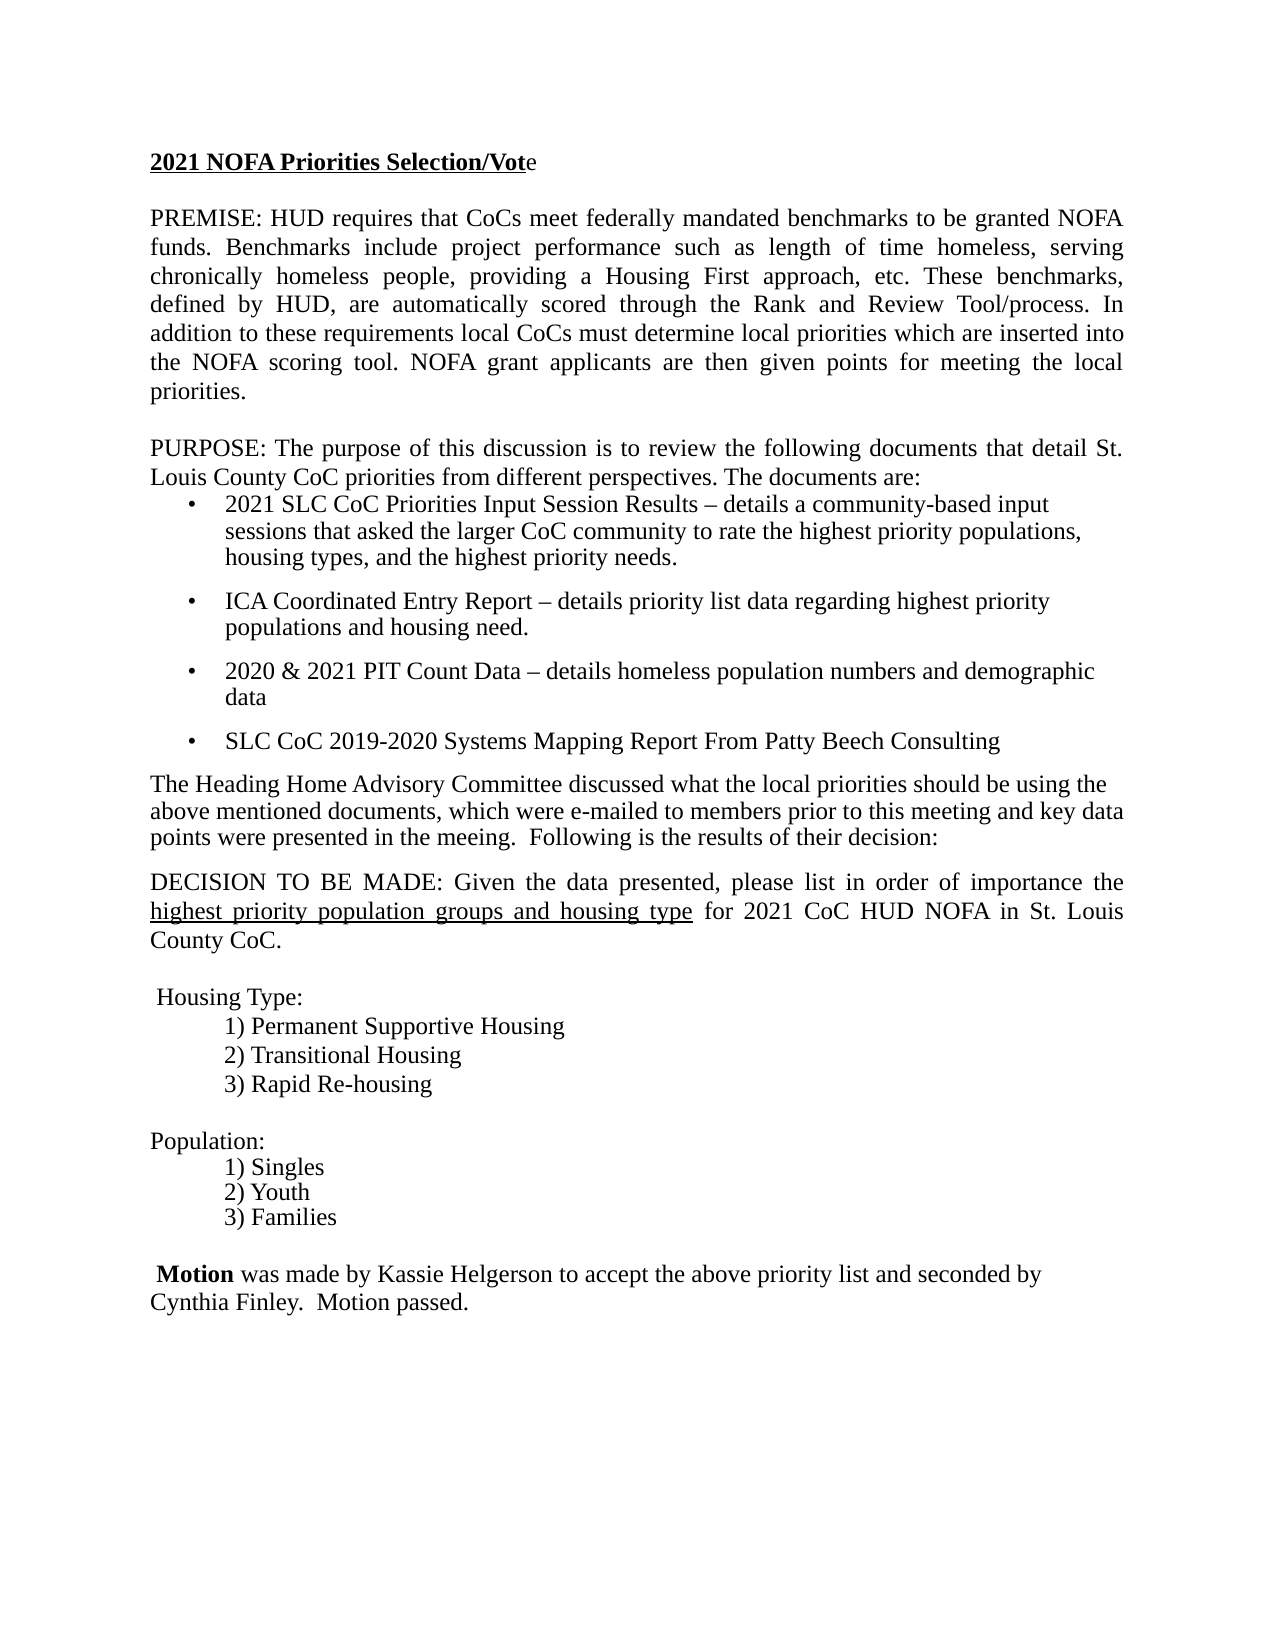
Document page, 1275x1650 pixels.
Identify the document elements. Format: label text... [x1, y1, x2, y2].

text DECISION TO BE MADE: Given the data presented, please list in order of importance the highest priority population groups and housing type for 2021 CoC HUD NOFA in St. Louis County CoC. [150, 868, 1125, 954]
text 3) Rapid Re-housing [150, 1069, 1125, 1098]
text 1) Singles [150, 1155, 1125, 1180]
text Population: [150, 1127, 1125, 1155]
text 1) Permanent Supportive Housing [150, 1012, 1125, 1040]
text 2) Youth [150, 1180, 1125, 1205]
list SLC CoC 2019-2020 Systems Mapping Report From Patty Beech Consulting [187, 728, 1125, 754]
text PREMISE: HUD requires that CoCs meet federally mandated benchmarks to be granted NOFA funds. Benchmarks include project performance such as length of time homeless, serving chronically homeless people, providing a Housing First approach, etc. These benchmarks, defined by HUD, are automatically scored through the Rank and Review Tool/process. In addition to these requirements local CoCs must determine local priorities which are inserted into the NOFA scoring tool. NOFA grant applicants are then given points for meeting the local priorities. [150, 204, 1125, 405]
list 2021 SLC CoC Priorities Input Session Results – details a community-based input sessions that asked the larger CoC community to rate the highest priority populations, housing types, and the highest priority needs. [187, 491, 1125, 571]
list 2020 & 2021 PIT Count Data – details homeless population numbers and demographic data [187, 658, 1125, 711]
text PURPOSE: The purpose of this discussion is to review the following documents that detail St. Louis County CoC priorities from different perspectives. The documents are: [150, 434, 1125, 491]
text 2) Transitional Housing [150, 1040, 1125, 1069]
text The Heading Home Advisory Committee discussed what the local priorities should be using the above mentioned documents, which were e-mailed to members prior to this meeting and key data points were presented in the meeing. Following is the results of their decision: [150, 771, 1125, 851]
text 2021 NOFA Priorities Selection/Vote [150, 150, 1125, 175]
text Housing Type: [150, 983, 1125, 1012]
text Motion was made by Kassie Helgerson to accept the above priority list and seconded by Cynthia Finley. Motion passed. [150, 1259, 1125, 1317]
text 3) Families [150, 1205, 1125, 1230]
list ICA Coordinated Entry Report – details priority list data regarding highest priority populations and housing need. [187, 588, 1125, 641]
